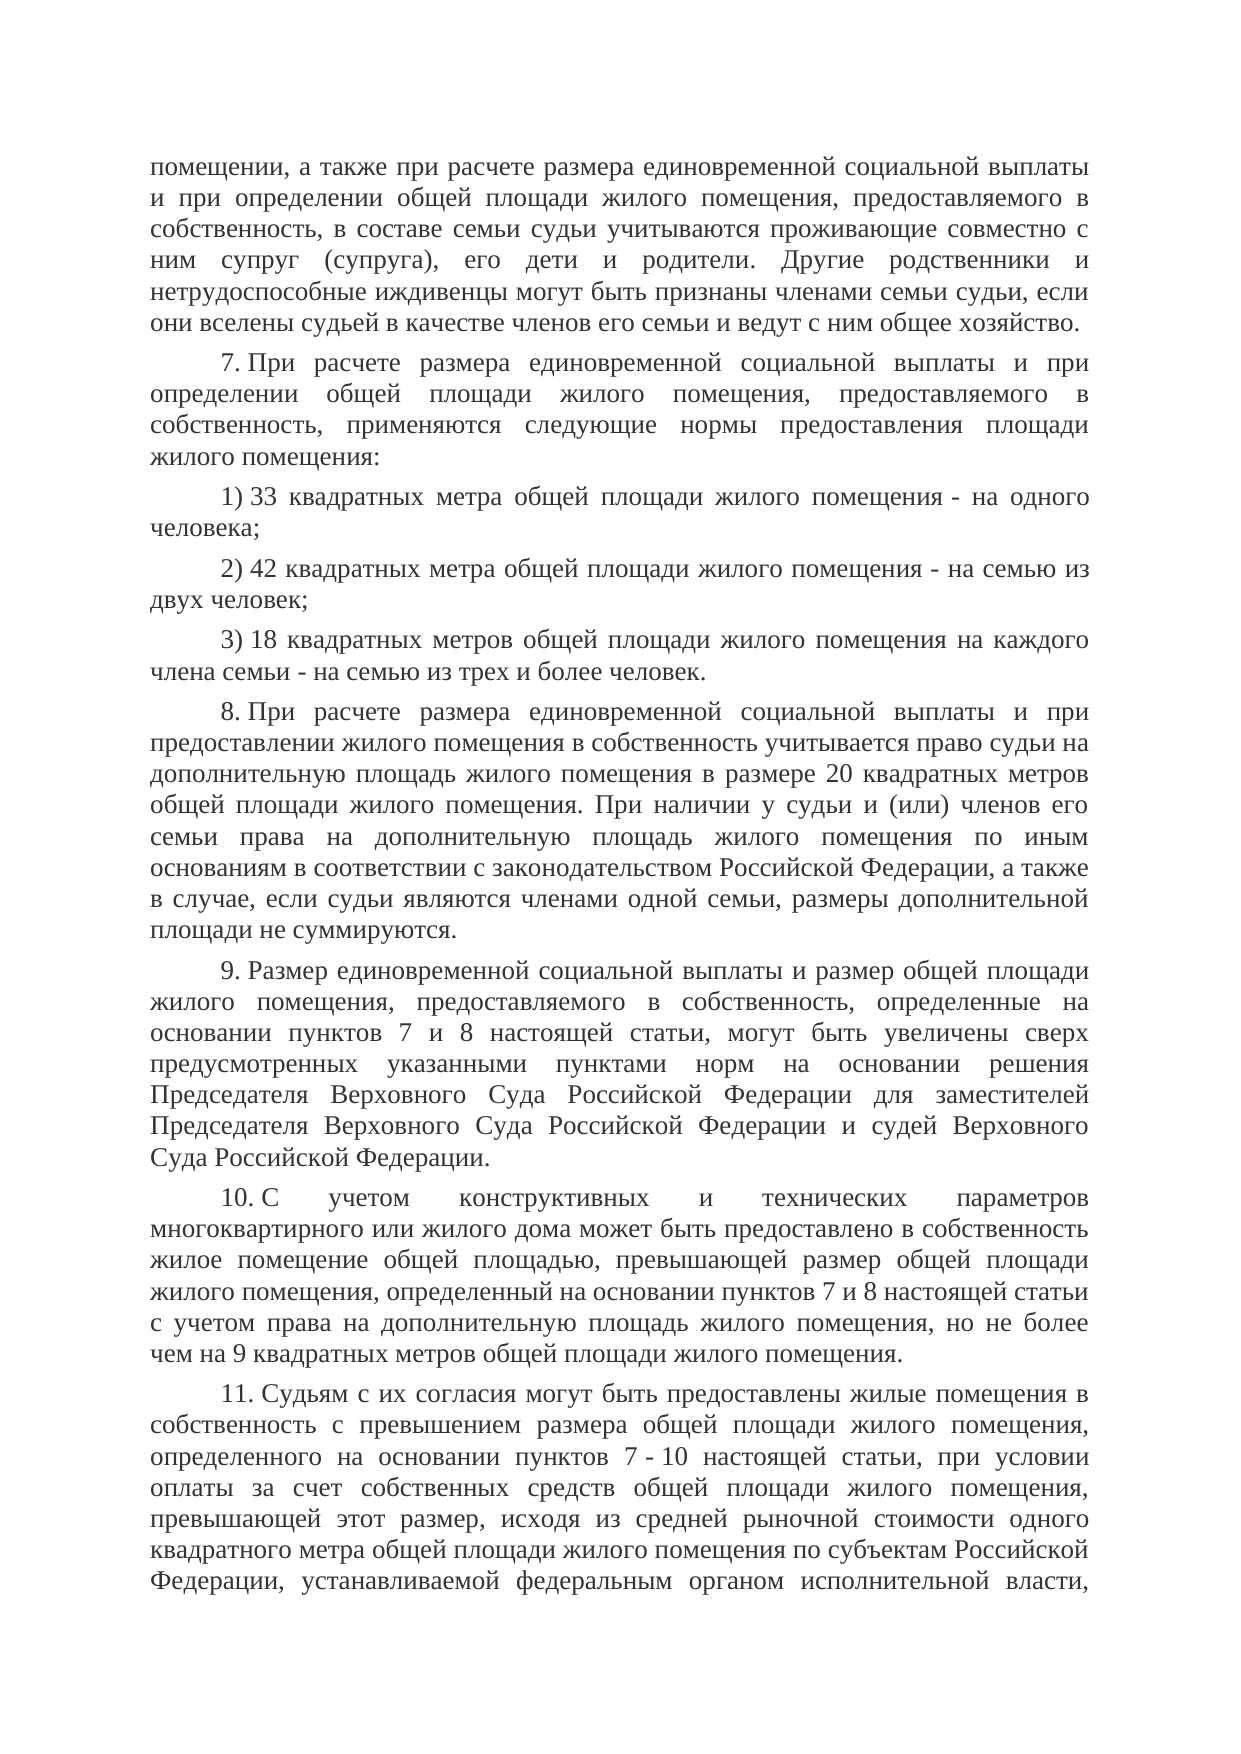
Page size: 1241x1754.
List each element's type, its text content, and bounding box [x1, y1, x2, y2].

text 9. Размер единовременной социальной выплаты и размер общей площади жилого помещения, предоставляемого в собственность, определенные на основании пунктов 7 и 8 настоящей статьи, могут быть увеличены сверх предусмотренных указанными пунктами норм на основании решения Председателя Верховного Суда Российской Федерации для заместителей Председателя Верховного Суда Российской Федерации и судей Верховного Суда Российской Федерации. [150, 954, 1090, 1172]
text 8. При расчете размера единовременной социальной выплаты и при предоставлении жилого помещения в собственность учитывается право судьи на дополнительную площадь жилого помещения в размере 20 квадратных метров общей площади жилого помещения. При наличии у судьи и (или) членов его семьи права на дополнительную площадь жилого помещения по иным основаниям в соответствии с законодательством Российской Федерации, а также в случае, если судьи являются членами одной семьи, размеры дополнительной площади не суммируются. [150, 695, 1090, 944]
text 2) 42 квадратных метра общей площади жилого помещения - на семью из двух человек; [150, 552, 1090, 614]
text 3) 18 квадратных метров общей площади жилого помещения на каждого члена семьи - на семью из трех и более человек. [150, 623, 1090, 686]
text 7. При расчете размера единовременной социальной выплаты и при определении общей площади жилого помещения, предоставляемого в собственность, применяются следующие нормы предоставления площади жилого помещения: [150, 346, 1090, 471]
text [150, 150, 1090, 337]
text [150, 1377, 1090, 1595]
text 10. С учетом конструктивных и технических параметров многоквартирного или жилого дома может быть предоставлено в собственность жилое помещение общей площадью, превышающей размер общей площади жилого помещения, определенный на основании пунктов 7 и 8 настоящей статьи с учетом права на дополнительную площадь жилого помещения, но не более чем на 9 квадратных метров общей площади жилого помещения. [150, 1181, 1090, 1368]
text 1) 33 квадратных метра общей площади жилого помещения - на одного человека; [150, 480, 1090, 542]
